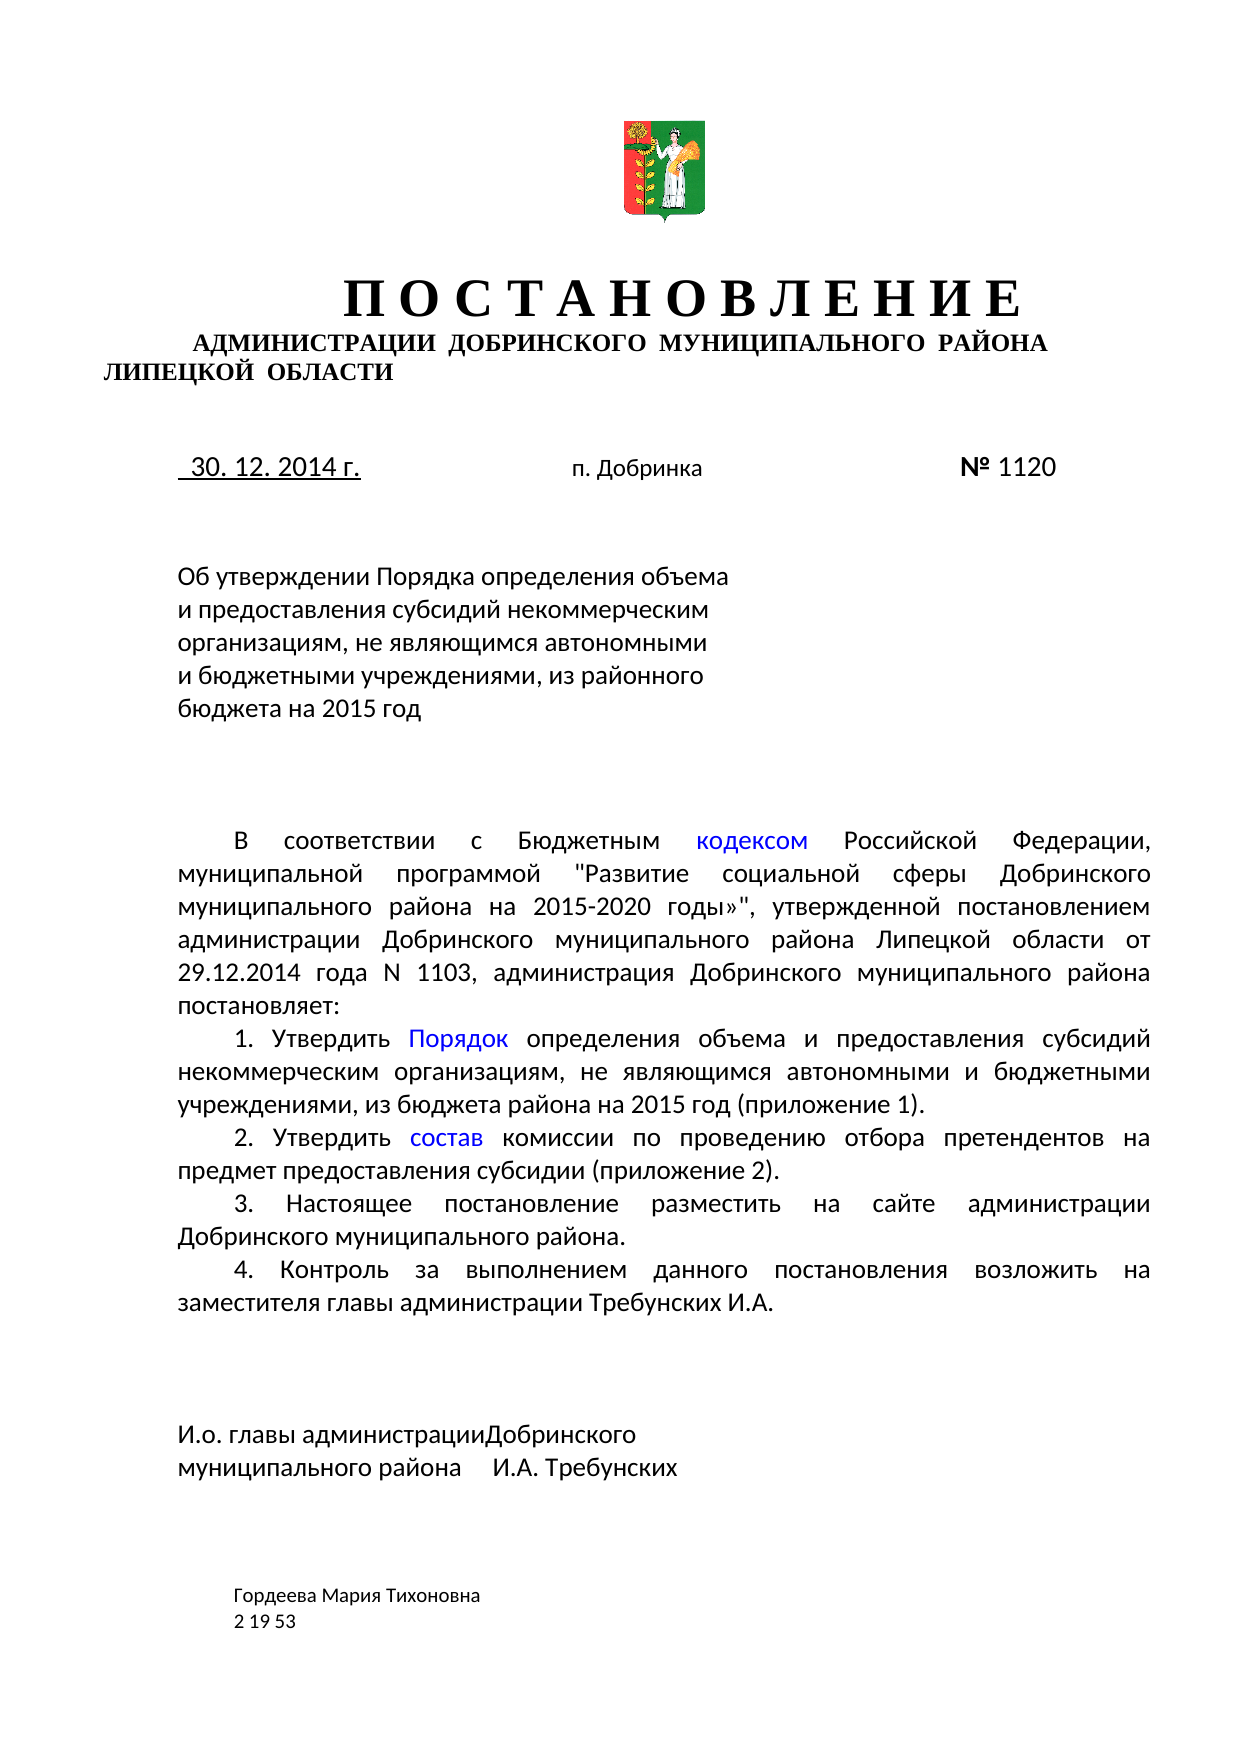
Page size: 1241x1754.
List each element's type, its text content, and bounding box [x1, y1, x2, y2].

subtitle ЛИПЕЦКОЙ ОБЛАСТИ [88, 357, 1152, 385]
text Об утверждении Порядка определения объема [177, 559, 1152, 592]
picture [623, 120, 705, 223]
text и бюджетными учреждениями, из районного [177, 658, 1152, 691]
text В соответствии с Бюджетным кодексом Российской Федерации, муниципальной программой "Развитие социальной сферы Добринского муниципального района на 2015-2020 годы»", утвержденной постановлением администрации Добринского муниципального района Липецкой области от 29.12.2014 года N 1103, администрация Добринского муниципального района постановляет: [177, 823, 1152, 1021]
text И.о. главы администрацииДобринского [177, 1417, 1152, 1450]
text бюджета на 2015 год [177, 691, 1152, 724]
text и предоставления субсидий некоммерческим [177, 592, 1152, 625]
text 2 19 53 [177, 1608, 1152, 1633]
subtitle АДМИНИСТРАЦИИ ДОБРИНСКОГО МУНИЦИПАЛЬНОГО РАЙОНА [88, 328, 1152, 357]
text 2. Утвердить состав комиссии по проведению отбора претендентов на предмет предоставления субсидии (приложение 2). [177, 1120, 1152, 1186]
text 4. Контроль за выполнением данного постановления возложить на заместителя главы администрации Требунских И.А. [177, 1252, 1152, 1318]
text 1. Утвердить Порядок определения объема и предоставления субсидий некоммерческим организациям, не являющимся автономными и бюджетными учреждениями, из бюджета района на 2015 год (приложение 1). [177, 1021, 1152, 1120]
text 3. Настоящее постановление разместить на сайте администрации Добринского муниципального района. [177, 1186, 1152, 1252]
text организациям, не являющимся автономными [177, 625, 1152, 658]
text муниципального района И.А. Требунских [177, 1450, 1152, 1483]
text 30. 12. 2014 г. п. Добринка № 1120 [177, 448, 1152, 483]
text Гордеева Мария Тихоновна [177, 1582, 1152, 1608]
title П О С Т А Н О В Л Е Н И Е [88, 266, 1181, 328]
